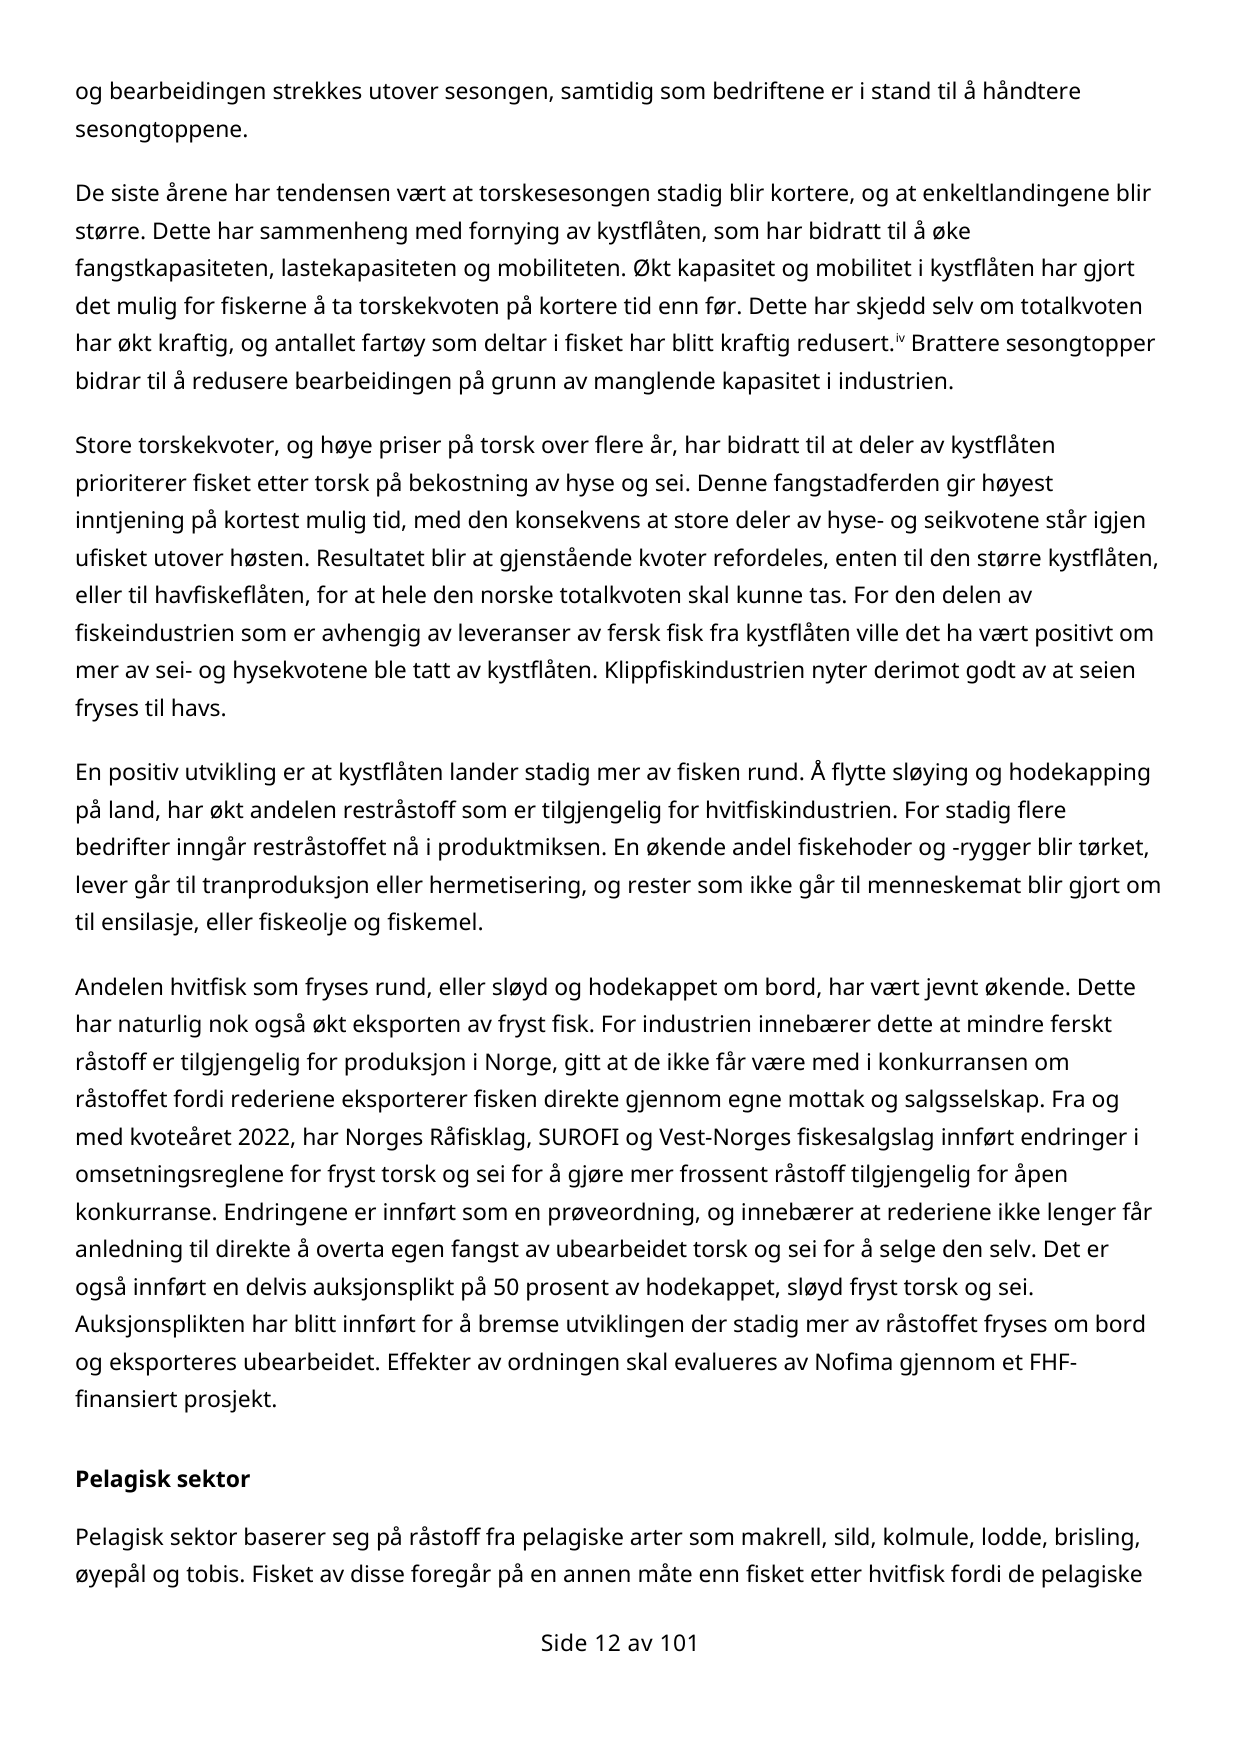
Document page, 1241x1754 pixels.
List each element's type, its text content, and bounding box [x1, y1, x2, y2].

text Store torskekvoter, og høye priser på torsk over flere år, har bidratt til at deler av kystflåten prioriterer fisket etter torsk på bekostning av hyse og sei. Denne fangstadferden gir høyest inntjening på kortest mulig tid, med den konsekvens at store deler av hyse- og seikvotene står igjen ufisket utover høsten. Resultatet blir at gjenstående kvoter refordeles, enten til den større kystflåten, eller til havfiskeflåten, for at hele den norske totalkvoten skal kunne tas. For den delen av fiskeindustrien som er avhengig av leveranser av fersk fisk fra kystflåten ville det ha vært positivt om mer av sei- og hysekvotene ble tatt av kystflåten. Klippfiskindustrien nyter derimot godt av at seien fryses til havs. [75, 429, 1165, 723]
text Pelagisk sektor [75, 1462, 1165, 1494]
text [75, 75, 1165, 144]
text De siste årene har tendensen vært at torskesesongen stadig blir kortere, og at enkeltlandingene blir større. Dette har sammenheng med fornying av kystflåten, som har bidratt til å øke fangstkapasiteten, lastekapasiteten og mobiliteten. Økt kapasitet og mobilitet i kystflåten har gjort det mulig for fiskerne å ta torskekvoten på kortere tid enn før. Dette har skjedd selv om totalkvoten har økt kraftig, og antallet fartøy som deltar i fisket har blitt kraftig redusert.iv Brattere sesongtopper bidrar til å redusere bearbeidingen på grunn av manglende kapasitet i industrien. [75, 177, 1165, 396]
text Andelen hvitfisk som fryses rund, eller sløyd og hodekappet om bord, har vært jevnt økende. Dette har naturlig nok også økt eksporten av fryst fisk. For industrien innebærer dette at mindre ferskt råstoff er tilgjengelig for produksjon i Norge, gitt at de ikke får være med i konkurransen om råstoffet fordi rederiene eksporterer fisken direkte gjennom egne mottak og salgsselskap. Fra og med kvoteåret 2022, har Norges Råfisklag, SUROFI og Vest-Norges fiskesalgslag innført endringer i omsetningsreglene for fryst torsk og sei for å gjøre mer frossent råstoff tilgjengelig for åpen konkurranse. Endringene er innført som en prøveordning, og innebærer at rederiene ikke lenger får anledning til direkte å overta egen fangst av ubearbeidet torsk og sei for å selge den selv. Det er også innført en delvis auksjonsplikt på 50 prosent av hodekappet, sløyd fryst torsk og sei. Auksjonsplikten har blitt innført for å bremse utviklingen der stadig mer av råstoffet fryses om bord og eksporteres ubearbeidet. Effekter av ordningen skal evalueres av Nofima gjennom et FHF-finansiert prosjekt. [75, 971, 1165, 1414]
text En positiv utvikling er at kystflåten lander stadig mer av fisken rund. Å flytte sløying og hodekapping på land, har økt andelen restråstoff som er tilgjengelig for hvitfiskindustrien. For stadig flere bedrifter inngår restråstoffet nå i produktmiksen. En økende andel fiskehoder og -rygger blir tørket, lever går til tranproduksjon eller hermetisering, og rester som ikke går til menneskemat blir gjort om til ensilasje, eller fiskeolje og fiskemel. [75, 756, 1165, 937]
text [75, 1521, 1165, 1589]
